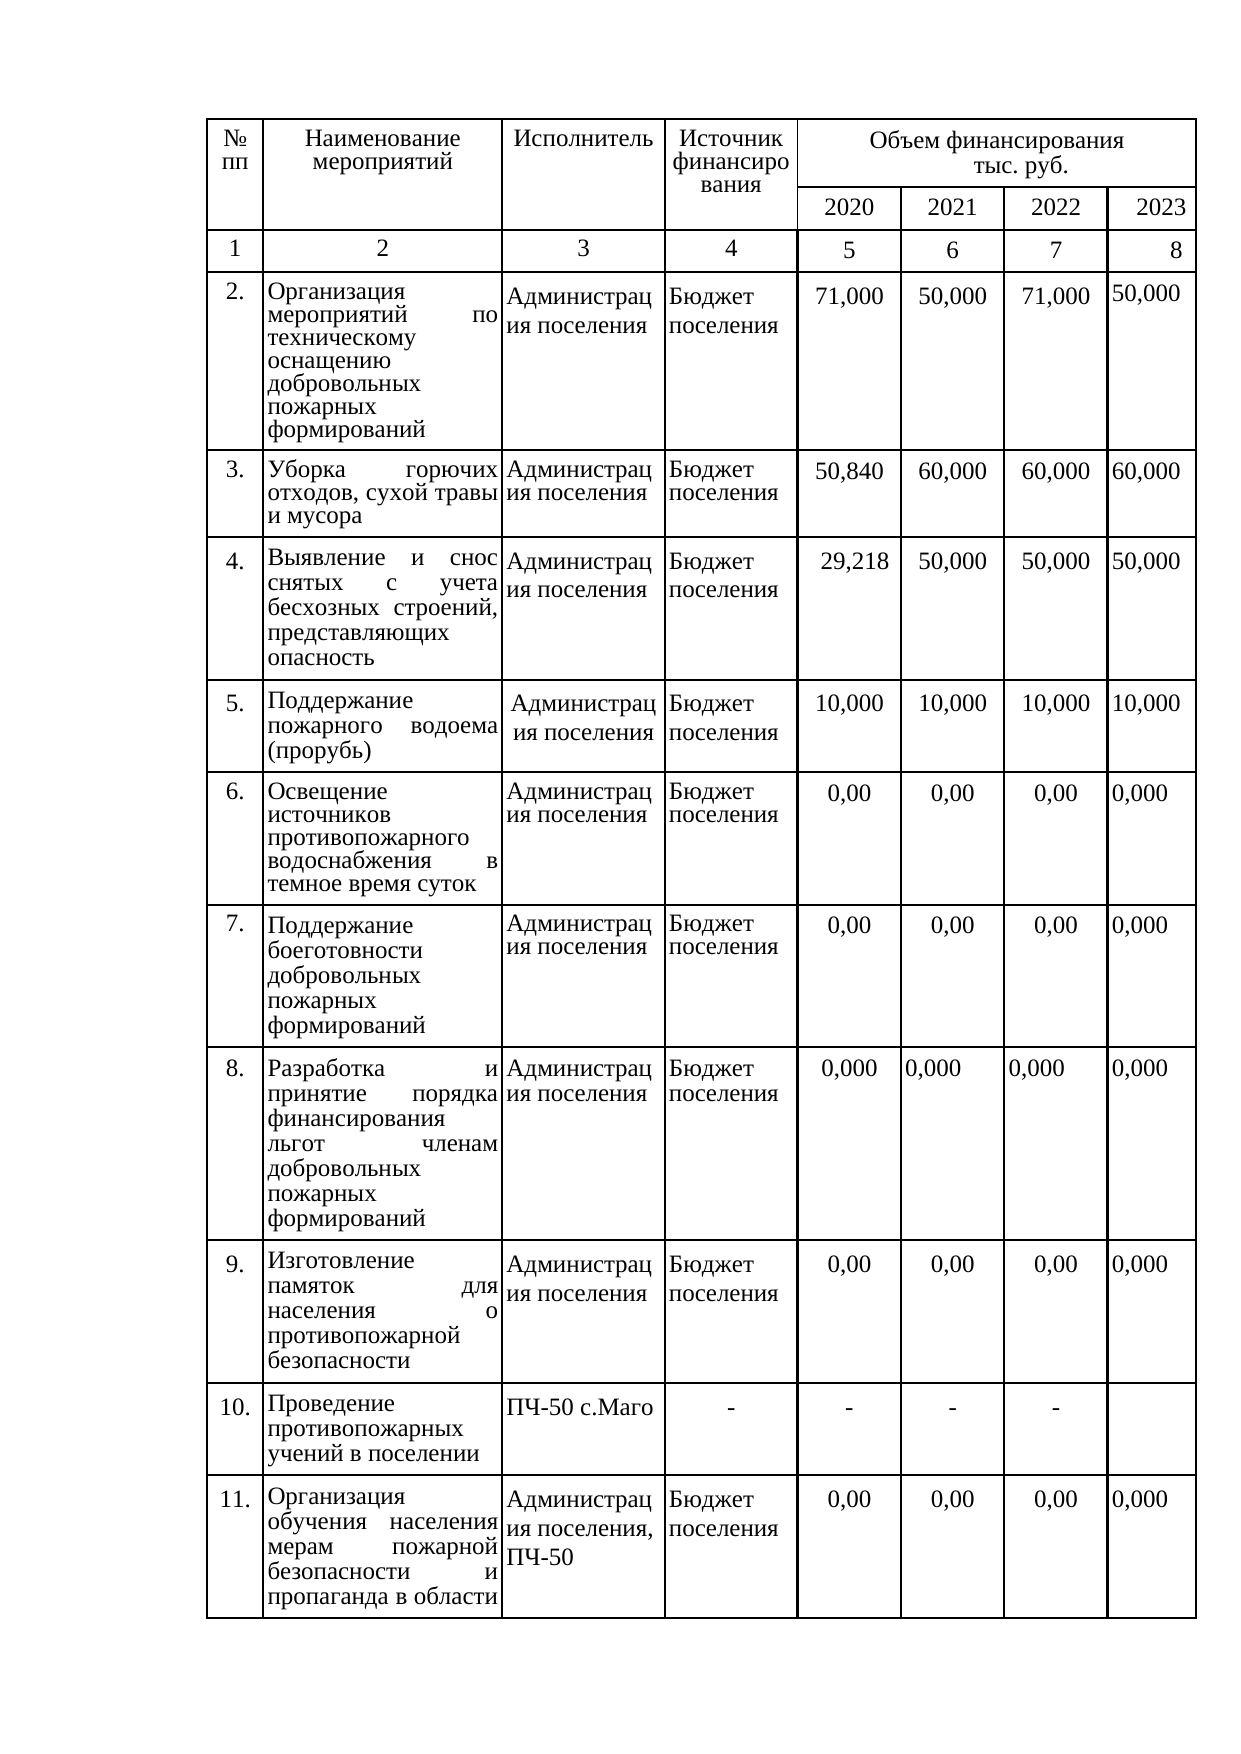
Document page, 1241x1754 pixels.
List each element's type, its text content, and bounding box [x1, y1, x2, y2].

table_cell 71,000 [1005, 273, 1106, 449]
table_cell Поддержание боеготовности добровольных пожарных формирований [264, 906, 501, 1046]
table_cell Администрация поселения [503, 273, 664, 449]
table_cell 50,000 [1109, 273, 1195, 449]
table_cell 0,000 [799, 1048, 900, 1239]
table_cell 50,000 [1005, 538, 1106, 678]
table_header Объем финансирования тыс. руб. [798, 120, 1195, 186]
table_cell [1109, 1384, 1195, 1474]
table_cell ПЧ-50 с.Маго [503, 1384, 664, 1474]
table_cell 7. [208, 906, 262, 1046]
table_header Исполнитель [503, 120, 664, 228]
table_cell 2022 [1005, 188, 1106, 228]
table_cell 2. [208, 273, 262, 449]
table_cell 0,00 [902, 1241, 1003, 1382]
table_cell 60,000 [1005, 451, 1106, 536]
table_cell - [1005, 1384, 1106, 1474]
table_cell 0,00 [1005, 773, 1106, 903]
table_header Источник финансирования [666, 120, 797, 228]
table_cell 2 [264, 231, 501, 271]
table_cell Бюджет поселения [666, 681, 796, 771]
table_cell 0,000 [1005, 1048, 1106, 1239]
table_cell 8 [1109, 231, 1195, 271]
table_cell 2020 [798, 188, 900, 228]
table_cell Бюджет поселения [666, 538, 796, 678]
table_cell Бюджет поселения [666, 1048, 796, 1239]
table_cell Освещение источников противопожарного водоснабжения в темное время суток [264, 773, 501, 903]
table_cell 0,00 [1005, 1241, 1106, 1382]
table_cell 0,000 [902, 1048, 1003, 1239]
table_cell 60,000 [902, 451, 1003, 536]
table_cell Поддержание пожарного водоема (прорубь) [264, 681, 501, 771]
table_cell - [799, 1384, 900, 1474]
table_cell 50,000 [902, 538, 1003, 678]
table_cell Администрация поселения [503, 1241, 664, 1382]
table_cell Администрация поселения [503, 451, 664, 536]
table_cell 50,000 [902, 273, 1003, 449]
table_cell 4. [208, 538, 262, 678]
table_cell 10,000 [799, 681, 900, 771]
table_header № пп [208, 120, 262, 228]
table_cell Администрация поселения [503, 773, 664, 903]
table_cell 5. [208, 681, 262, 771]
table_cell 71,000 [799, 273, 900, 449]
table_cell - [902, 1384, 1003, 1474]
table_header Наименование мероприятий [264, 120, 501, 228]
table_cell 3 [503, 231, 664, 271]
table_cell Уборка горючих отходов, сухой травы и мусора [264, 451, 501, 536]
table_cell Администрация поселения [503, 681, 664, 771]
table_cell Администрация поселения [503, 1048, 664, 1239]
table_cell 0,00 [902, 906, 1003, 1046]
table_cell 0,000 [1109, 773, 1195, 903]
table_cell 0,00 [799, 906, 900, 1046]
table_cell Бюджет поселения [666, 273, 796, 449]
table_cell 0,000 [1109, 1048, 1195, 1239]
table_cell Бюджет поселения [666, 773, 796, 903]
table_cell 0,00 [799, 1476, 900, 1617]
table_cell 0,00 [1005, 1476, 1106, 1617]
table_cell 10,000 [1005, 681, 1106, 771]
table_cell Проведение противопожарных учений в поселении [264, 1384, 501, 1474]
table_cell Организация мероприятий по техническому оснащению добровольных пожарных формирований [264, 273, 501, 449]
table_cell 3. [208, 451, 262, 536]
table_cell 5 [799, 231, 900, 271]
table_cell 6. [208, 773, 262, 903]
table_cell 9. [208, 1241, 262, 1382]
table_cell 0,000 [1109, 1241, 1195, 1382]
table_cell 8. [208, 1048, 262, 1239]
table_cell 0,00 [1005, 906, 1106, 1046]
table_cell 10,000 [1109, 681, 1195, 771]
table_cell 0,00 [799, 773, 900, 903]
table_cell Бюджет поселения [666, 906, 796, 1046]
table_cell 10. [208, 1384, 262, 1474]
table_cell 2023 [1109, 188, 1195, 228]
table_cell 0,00 [799, 1241, 900, 1382]
table_cell 2021 [902, 188, 1003, 228]
table_cell Бюджет поселения [666, 1241, 796, 1382]
table_cell 1 [208, 231, 262, 271]
table_cell Бюджет поселения [666, 451, 796, 536]
table_cell 0,000 [1109, 1476, 1195, 1617]
table_cell 0,00 [902, 773, 1003, 903]
table_cell Выявление и снос снятых с учета бесхозных строений, представляющих опасность [264, 538, 501, 678]
table_cell 0,000 [1109, 906, 1195, 1046]
table_cell Бюджет поселения [666, 1476, 796, 1617]
table_cell 50,000 [1109, 538, 1195, 678]
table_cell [264, 1476, 501, 1617]
table_cell 29,218 [799, 538, 900, 678]
table_cell Администрация поселения [503, 906, 664, 1046]
table_cell 60,000 [1109, 451, 1195, 536]
table_cell 4 [666, 231, 796, 271]
table_cell - [666, 1384, 796, 1474]
table_cell 7 [1005, 231, 1106, 271]
table_cell 10,000 [902, 681, 1003, 771]
table_cell 50,840 [799, 451, 900, 536]
table_cell 11. [208, 1476, 262, 1617]
table_cell Администрация поселения, ПЧ-50 [503, 1476, 664, 1617]
table_cell 6 [902, 231, 1003, 271]
table_cell Разработка и принятие порядка финансирования льгот членам добровольных пожарных формирований [264, 1048, 501, 1239]
table_cell Администрация поселения [503, 538, 664, 678]
table_cell Изготовление памяток для населения о противопожарной безопасности [264, 1241, 501, 1382]
table_cell 0,00 [902, 1476, 1003, 1617]
